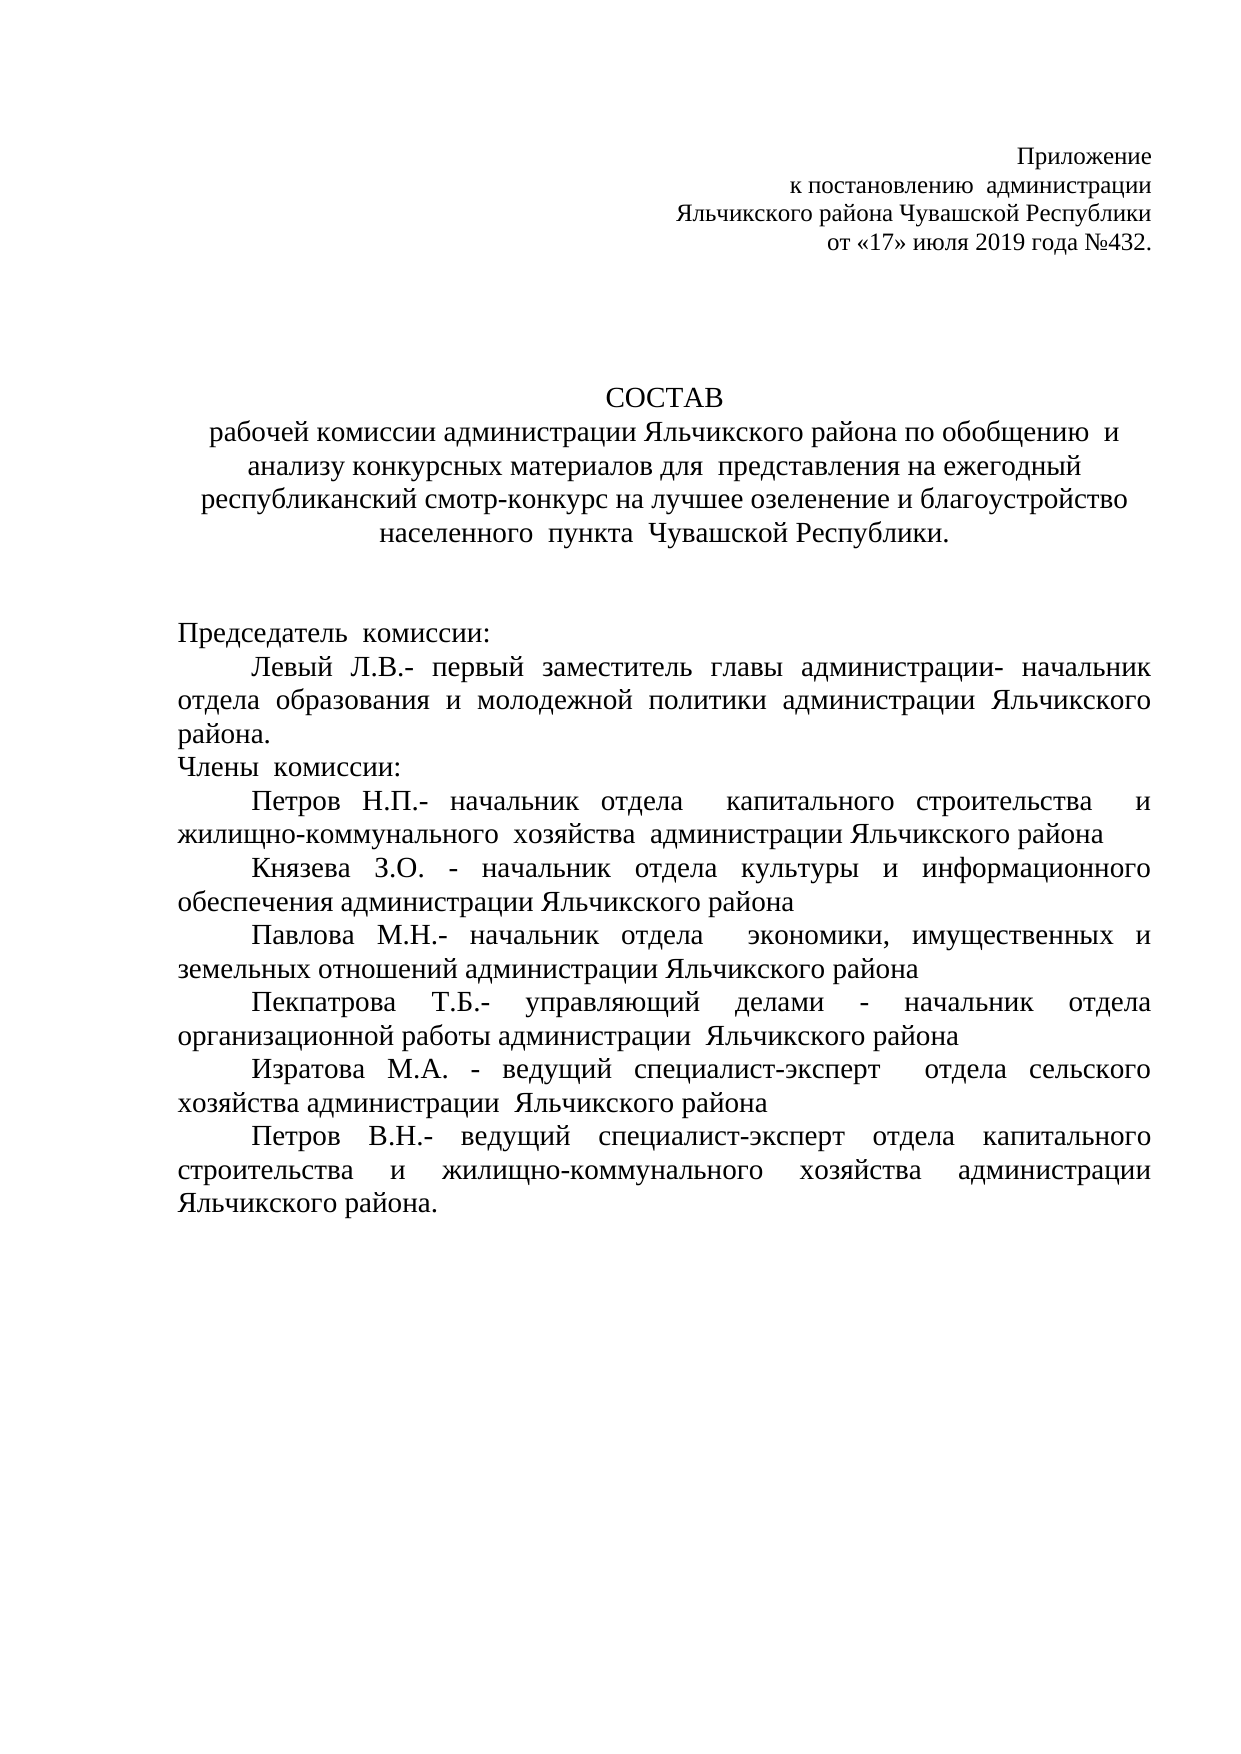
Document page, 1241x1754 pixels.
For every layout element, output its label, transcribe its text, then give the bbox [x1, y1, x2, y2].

text рабочей комиссии администрации Яльчикского района по обобщению и анализу конкурсных материалов для представления на ежегодный республиканский смотр-конкурс на лучшее озеленение и благоустройство населенного пункта Чувашской Республики. [177, 414, 1152, 548]
text Левый Л.В.- первый заместитель главы администрации- начальник отдела образования и молодежной политики администрации Яльчикского района. [177, 649, 1152, 749]
text Изратова М.А. - ведущий специалист-эксперт отдела сельского хозяйства администрации Яльчикского района [177, 1051, 1152, 1118]
text Петров Н.П.- начальник отдела капитального строительства и жилищно-коммунального хозяйства администрации Яльчикского района [177, 783, 1152, 850]
text Члены комиссии: [177, 749, 1152, 783]
text Павлова М.Н.- начальник отдела экономики, имущественных и земельных отношений администрации Яльчикского района [177, 917, 1152, 984]
text Приложение [177, 141, 1152, 170]
text к постановлению администрации [177, 170, 1152, 198]
text Председатель комиссии: [177, 615, 1152, 649]
text Пекпатрова Т.Б.- управляющий делами - начальник отдела организационной работы администрации Яльчикского района [177, 984, 1152, 1051]
text Яльчикского района Чувашской Республики [177, 198, 1152, 227]
text от «17» июля 2019 года №432. [177, 227, 1152, 256]
text Князева З.О. - начальник отдела культуры и информационного обеспечения администрации Яльчикского района [177, 850, 1152, 917]
text Петров В.Н.- ведущий специалист-эксперт отдела капитального строительства и жилищно-коммунального хозяйства администрации Яльчикского района. [177, 1118, 1152, 1219]
text СОСТАВ [177, 381, 1152, 414]
